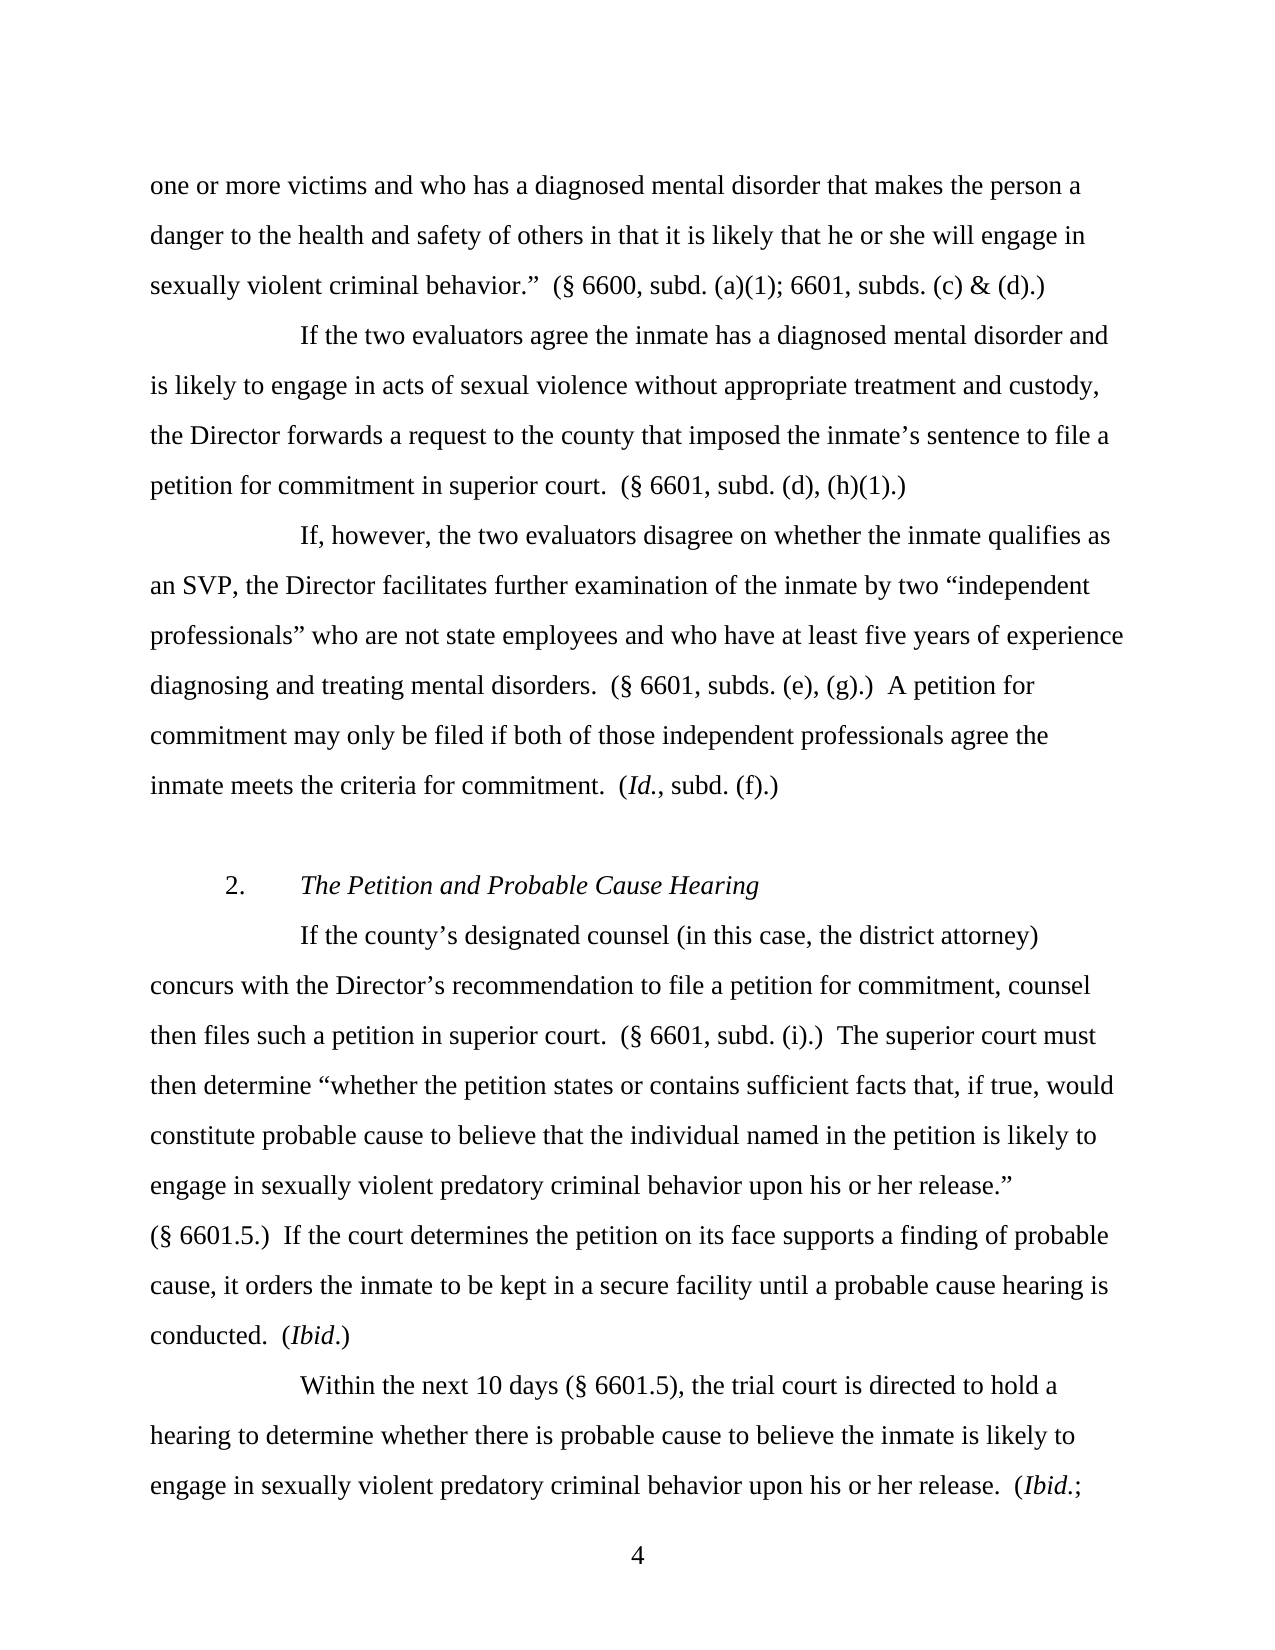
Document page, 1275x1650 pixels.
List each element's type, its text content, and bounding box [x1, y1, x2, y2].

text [150, 1350, 1125, 1500]
text 2. The Petition and Probable Cause Hearing [150, 850, 1125, 900]
text If, however, the two evaluators disagree on whether the inmate qualifies as an SVP, the Director facilitates further examination of the inmate by two “independent professionals” who are not state employees and who have at least five years of experience diagnosing and treating mental disorders. (§ 6601, subds. (e), (g).) A petition for commitment may only be filed if both of those independent professionals agree the inmate meets the criteria for commitment. (Id., subd. (f).) [150, 500, 1125, 800]
text If the county’s designated counsel (in this case, the district attorney) concurs with the Director’s recommendation to file a petition for commitment, counsel then files such a petition in superior court. (§ 6601, subd. (i).) The superior court must then determine “whether the petition states or contains sufficient facts that, if true, would constitute probable cause to believe that the individual named in the petition is likely to engage in sexually violent predatory criminal behavior upon his or her release.” (§ 6601.5.) If the court determines the petition on its face supports a finding of probable cause, it orders the inmate to be kept in a secure facility until a probable cause hearing is conducted. (Ibid.) [150, 900, 1125, 1350]
text If the two evaluators agree the inmate has a diagnosed mental disorder and is likely to engage in acts of sexual violence without appropriate treatment and custody, the Director forwards a request to the county that imposed the inmate’s sentence to file a petition for commitment in superior court. (§ 6601, subd. (d), (h)(1).) [150, 300, 1125, 500]
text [150, 150, 1125, 300]
